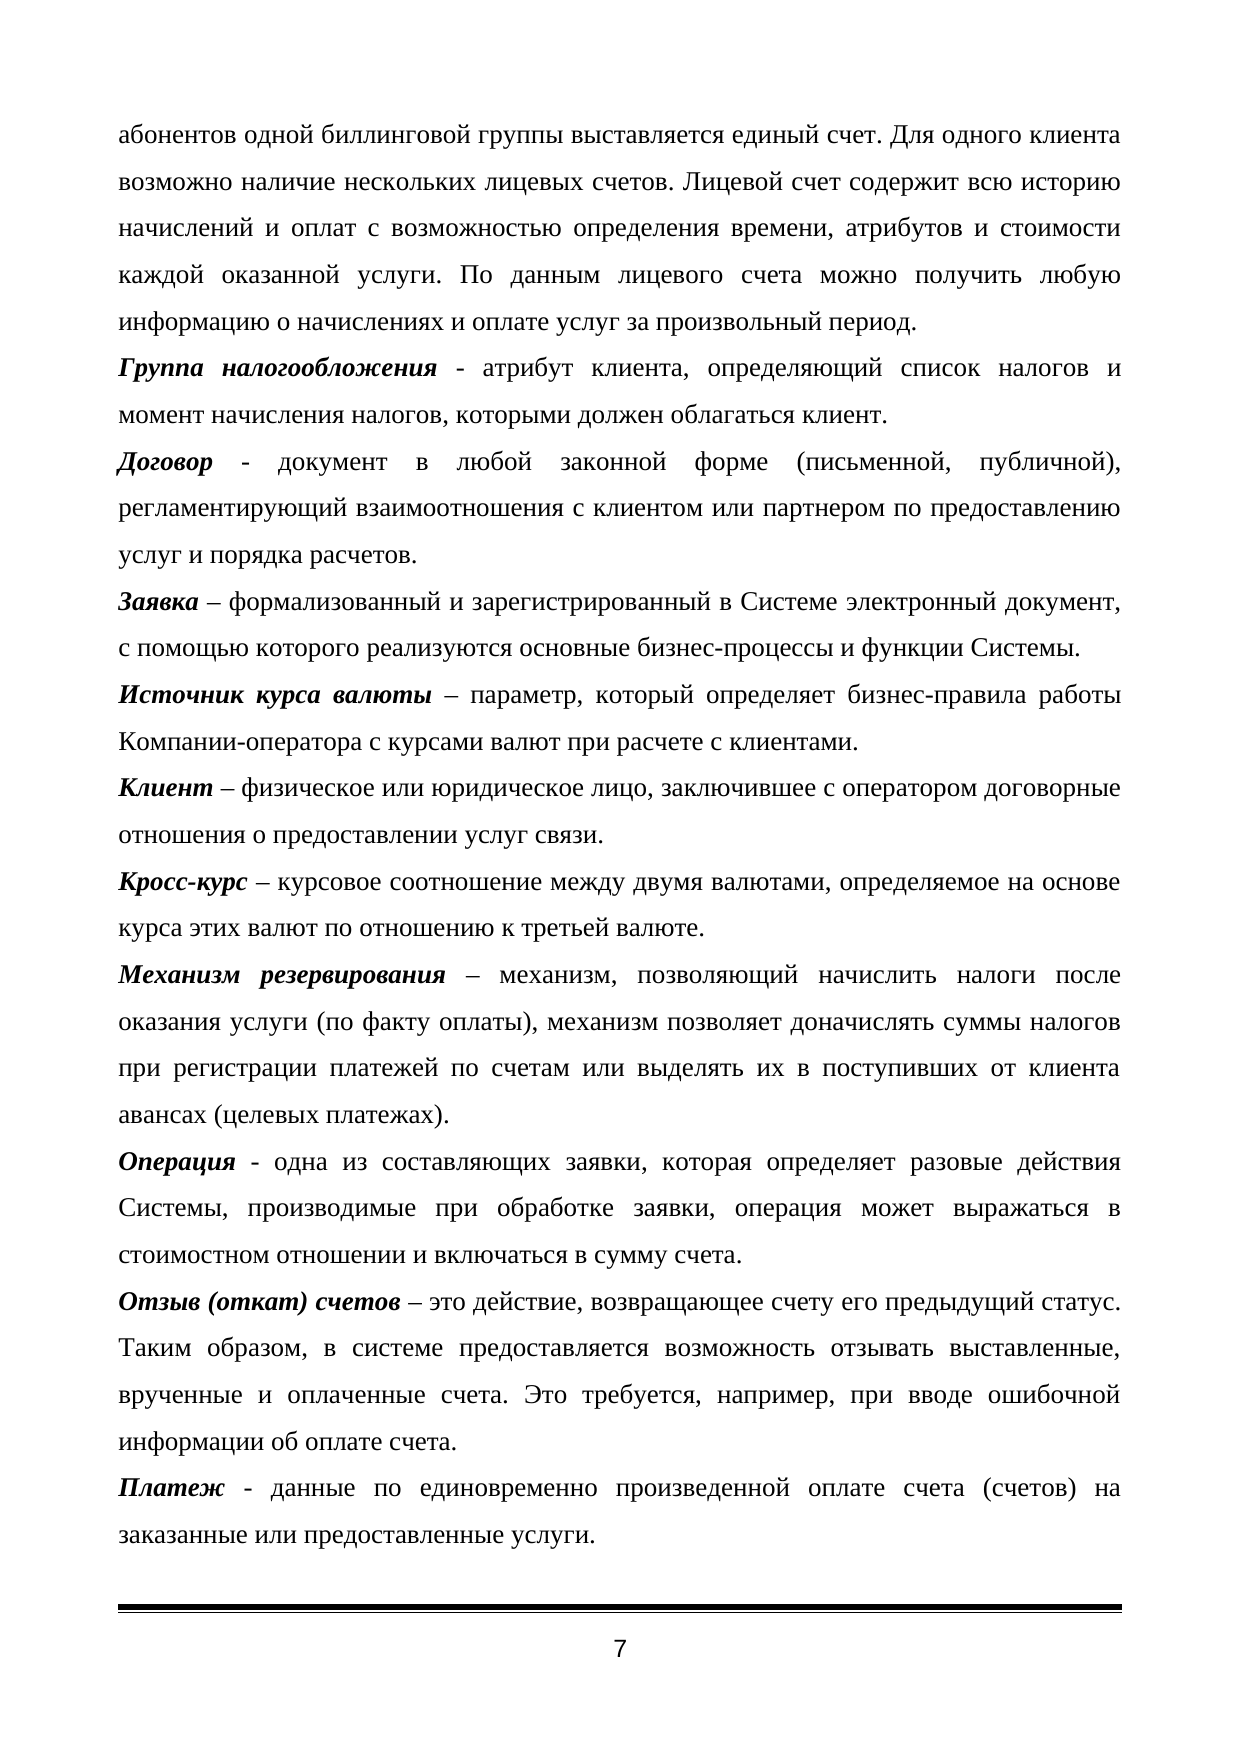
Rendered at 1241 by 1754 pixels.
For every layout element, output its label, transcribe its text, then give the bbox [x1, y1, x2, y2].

text Клиент – физическое или юридическое лицо, заключившее с оператором договорные отношения о предоставлении услуг связи. [118, 771, 1122, 849]
text Группа налогообложения - атрибут клиента, определяющий список налогов и момент начисления налогов, которыми должен облагаться клиент. [118, 351, 1122, 429]
text Операция - одна из составляющих заявки, которая определяет разовые действия Системы, производимые при обработке заявки, операция может выражаться в стоимостном отношении и включаться в сумму счета. [118, 1145, 1122, 1269]
text Источник курса валюты – параметр, который определяет бизнес-правила работы Компании-оператора с курсами валют при расчете с клиентами. [118, 678, 1122, 756]
text Механизм резервирования – механизм, позволяющий начислить налоги после оказания услуги (по факту оплаты), механизм позволяет доначислять суммы налогов при регистрации платежей по счетам или выделять их в поступивших от клиента авансах (целевых платежах). [118, 958, 1122, 1129]
text Договор - документ в любой законной форме (письменной, публичной), регламентирующий взаимоотношения с клиентом или партнером по предоставлению услуг и порядка расчетов. [118, 445, 1122, 569]
text Кросс-курс – курсовое соотношение между двумя валютами, определяемое на основе курса этих валют по отношению к третьей валюте. [118, 865, 1122, 943]
text Отзыв (откат) счетов – это действие, возвращающее счету его предыдущий статус. Таким образом, в системе предоставляется возможность отзывать выставленные, врученные и оплаченные счета. Это требуется, например, при вводе ошибочной информации об оплате счета. [118, 1285, 1122, 1456]
text Заявка – формализованный и зарегистрированный в Системе электронный документ, с помощью которого реализуются основные бизнес-процессы и функции Системы. [118, 585, 1122, 663]
text Платеж - данные по единовременно произведенной оплате счета (счетов) на заказанные или предоставленные услуги. [118, 1471, 1122, 1549]
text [118, 118, 1122, 336]
